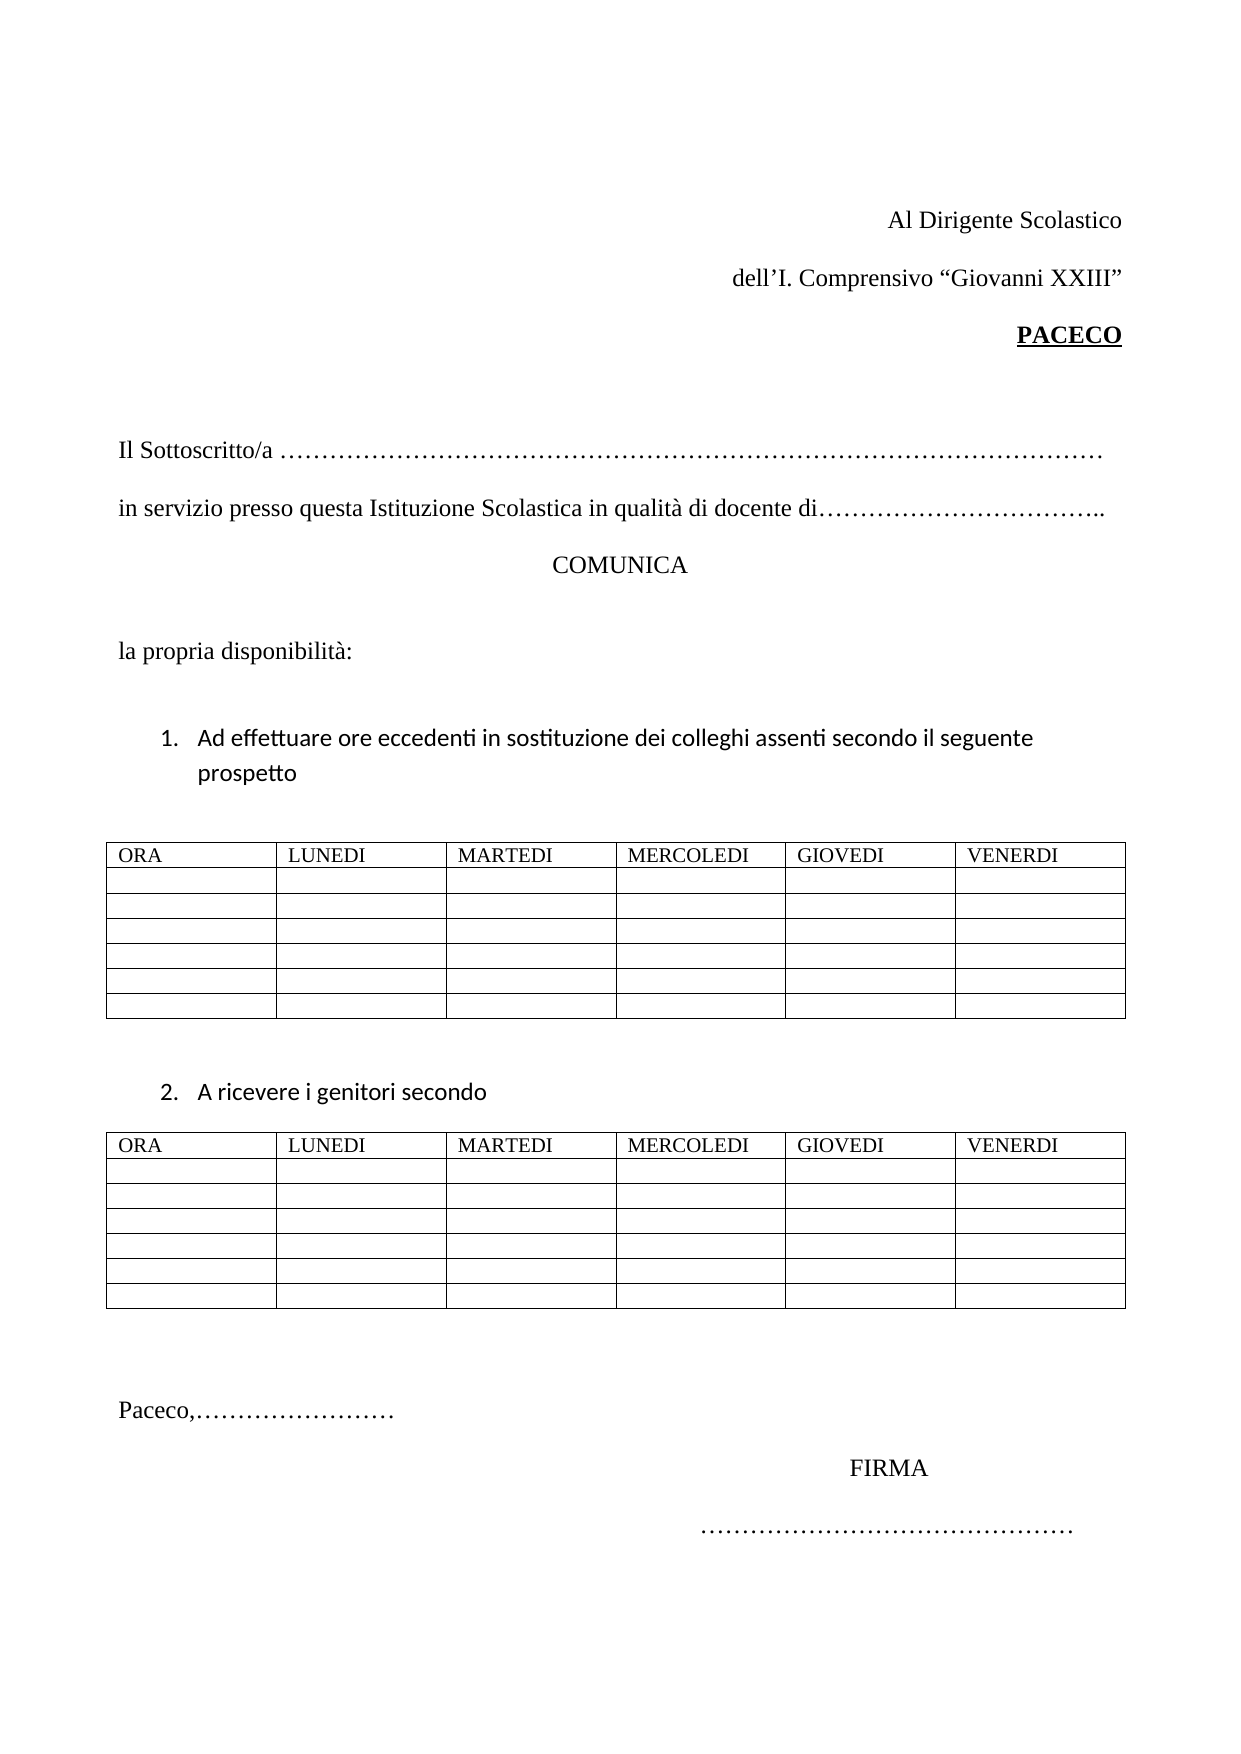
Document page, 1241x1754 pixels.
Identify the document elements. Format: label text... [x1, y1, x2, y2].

table_cell [956, 969, 1125, 993]
table_cell [107, 994, 276, 1018]
table_cell [956, 894, 1125, 917]
table_header VENERDI [956, 1133, 1125, 1157]
table_cell [786, 868, 955, 892]
table_cell [956, 1159, 1125, 1182]
table_header ORA [107, 843, 276, 867]
table_cell [956, 1284, 1125, 1308]
table_cell [447, 894, 616, 917]
table_cell [786, 944, 955, 968]
table_cell [447, 994, 616, 1018]
table_cell [277, 1259, 446, 1283]
text Paceco,…………………… [118, 1395, 1122, 1424]
table_cell [786, 1159, 955, 1182]
table_header ORA [107, 1133, 276, 1157]
table_cell [786, 969, 955, 993]
list Ad effettuare ore eccedenti in sostituzione dei colleghi assenti secondo il seguente prospetto [160, 723, 1122, 788]
table_cell [277, 919, 446, 943]
text PACECO [118, 320, 1122, 349]
table_cell [956, 1259, 1125, 1283]
table_cell [617, 994, 785, 1018]
table_cell [447, 1234, 616, 1258]
list A ricevere i genitori secondo [160, 1076, 1122, 1107]
table_cell [956, 919, 1125, 943]
table_cell [617, 1209, 785, 1233]
table_cell [617, 1234, 785, 1258]
table_cell [277, 969, 446, 993]
table_header MERCOLEDI [617, 843, 785, 867]
text in servizio presso questa Istituzione Scolastica in qualità di docente di…………………………….. [118, 493, 1122, 521]
table_cell [786, 919, 955, 943]
table_cell [447, 868, 616, 892]
table_cell [277, 1234, 446, 1258]
table_cell [617, 1259, 785, 1283]
table_cell [956, 994, 1125, 1018]
table_header VENERDI [956, 843, 1125, 867]
table_cell [107, 969, 276, 993]
table_header GIOVEDI [786, 1133, 955, 1157]
table_cell [277, 1159, 446, 1182]
table_cell [617, 1159, 785, 1182]
table_cell [617, 969, 785, 993]
table_cell [107, 1159, 276, 1182]
table_cell [107, 1259, 276, 1283]
table_cell [107, 919, 276, 943]
table_cell [447, 919, 616, 943]
table_cell [786, 1184, 955, 1208]
table_cell [617, 894, 785, 917]
table_cell [617, 944, 785, 968]
table_cell [447, 1159, 616, 1182]
table_cell [107, 1234, 276, 1258]
text la propria disponibilità: [118, 636, 1122, 665]
text FIRMA [118, 1453, 1122, 1482]
table_cell [107, 868, 276, 892]
table_cell [786, 1234, 955, 1258]
table_cell [956, 1209, 1125, 1233]
table_cell [786, 1209, 955, 1233]
table_cell [956, 868, 1125, 892]
text Il Sottoscritto/a ……………………………………………………………………………………… [118, 435, 1122, 464]
table_cell [786, 994, 955, 1018]
table_header MARTEDI [447, 843, 616, 867]
table_cell [617, 868, 785, 892]
table_header MARTEDI [447, 1133, 616, 1157]
table_cell [277, 1284, 446, 1308]
table_cell [617, 919, 785, 943]
table_cell [277, 1209, 446, 1233]
text COMUNICA [118, 550, 1122, 579]
text dell’I. Comprensivo “Giovanni XXIII” [118, 263, 1122, 291]
table_cell [277, 894, 446, 917]
table_cell [447, 969, 616, 993]
table_cell [447, 1209, 616, 1233]
table_cell [617, 1184, 785, 1208]
table_cell [447, 1184, 616, 1208]
table_cell [277, 1184, 446, 1208]
table_cell [107, 944, 276, 968]
text Al Dirigente Scolastico [118, 205, 1122, 234]
table_cell [786, 1259, 955, 1283]
table_header LUNEDI [277, 843, 446, 867]
table_cell [786, 1284, 955, 1308]
text ……………………………………… [118, 1510, 1122, 1539]
table_cell [447, 944, 616, 968]
table_cell [277, 994, 446, 1018]
table_cell [956, 944, 1125, 968]
table_cell [107, 1284, 276, 1308]
table_cell [447, 1284, 616, 1308]
table_cell [617, 1284, 785, 1308]
table_cell [107, 894, 276, 917]
table_cell [107, 1209, 276, 1233]
table_header GIOVEDI [786, 843, 955, 867]
table_cell [786, 894, 955, 917]
table_cell [956, 1184, 1125, 1208]
table_header LUNEDI [277, 1133, 446, 1157]
table_cell [447, 1259, 616, 1283]
table_cell [107, 1184, 276, 1208]
table_cell [277, 944, 446, 968]
table_cell [277, 868, 446, 892]
table_cell [956, 1234, 1125, 1258]
table_header MERCOLEDI [617, 1133, 785, 1157]
